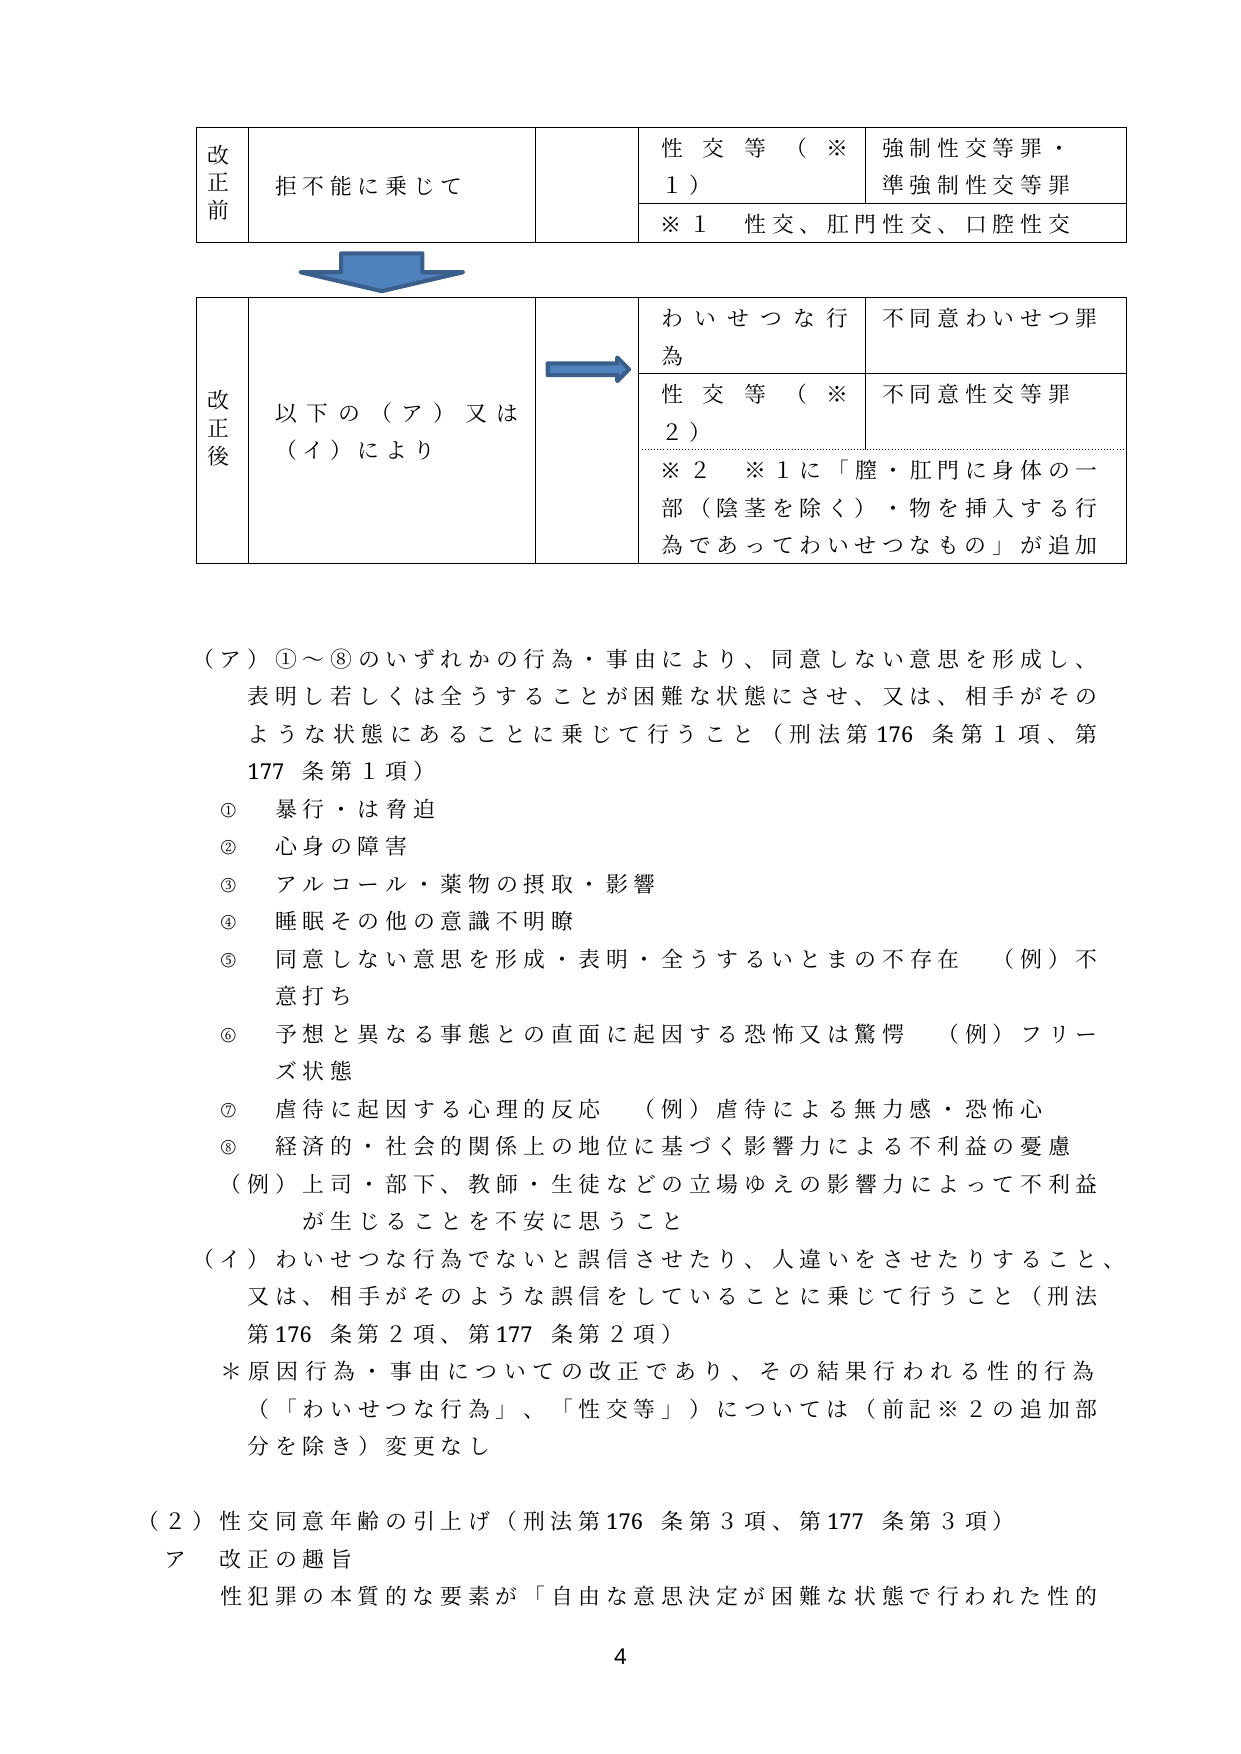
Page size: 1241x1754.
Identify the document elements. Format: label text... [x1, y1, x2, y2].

table_cell [536, 298, 638, 563]
table_cell ※２ ※１に「膣・肛門に身体の一部（陰茎を除く）・物を挿入する行為であってわいせつなもの」が追加 [639, 449, 1126, 563]
table_cell 性交等（※１） [639, 128, 865, 203]
text （ア）①～⑧のいずれかの行為・事由により、同意しない意思を形成し、表明し若しくは全うすることが困難な状態にさせ、又は、相手がそのような状態にあることに乗じて行うこと（刑法第176条第１項、第177条第１項） [186, 639, 1103, 789]
table_cell わいせつな行為 [639, 298, 865, 373]
table_header 改正前 [197, 128, 248, 242]
text （イ）わいせつな行為でないと誤信させたり、人違いをさせたりすること、又は、相手がそのような誤信をしていることに乗じて行うこと（刑法第176条第２項、第177条第２項） [186, 1239, 1103, 1351]
table_cell 不同意性交等罪 [866, 374, 1126, 449]
text （例）上司・部下、教師・生徒などの立場ゆえの影響力によって不利益が生じることを不安に思うこと [186, 1164, 1103, 1239]
table_cell 改正後 [197, 298, 248, 563]
list 虐待に起因する心理的反応 （例）虐待による無力感・恐怖心 [211, 1089, 1103, 1126]
text （２）性交同意年齢の引上げ（刑法第176条第３項、第177条第３項） [137, 1501, 1103, 1539]
table_cell [196, 243, 1126, 297]
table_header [249, 128, 535, 242]
table_cell ※１ 性交、肛門性交、口腔性交 [639, 204, 1126, 242]
table_cell 強制性交等罪・ 準強制性交等罪 [866, 128, 1126, 203]
table_header [536, 128, 638, 242]
table_cell 以下の（ア）又は（イ）により [249, 298, 535, 563]
text ＊原因行為・事由についての改正であり、その結果行われる性的行為（「わいせつな行為」、「性交等」）については（前記※２の追加部分を除き）変更なし [211, 1351, 1103, 1464]
table_cell 不同意わいせつ罪 [866, 298, 1126, 373]
list 睡眠その他の意識不明瞭 [211, 901, 1103, 939]
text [186, 1576, 1103, 1614]
list 予想と異なる事態との直面に起因する恐怖又は驚愕 （例）フリーズ状態 [211, 1014, 1103, 1089]
list 同意しない意思を形成・表明・全うするいとまの不存在 （例）不意打ち [211, 939, 1103, 1014]
list アルコール・薬物の摂取・影響 [211, 864, 1103, 901]
text ア 改正の趣旨 [137, 1539, 1103, 1576]
list 経済的・社会的関係上の地位に基づく影響力による不利益の憂慮 [211, 1126, 1103, 1164]
table_cell 性交等（※２） [639, 374, 865, 449]
list 暴行・は脅迫 [211, 789, 1103, 826]
list 心身の障害 [211, 826, 1103, 864]
